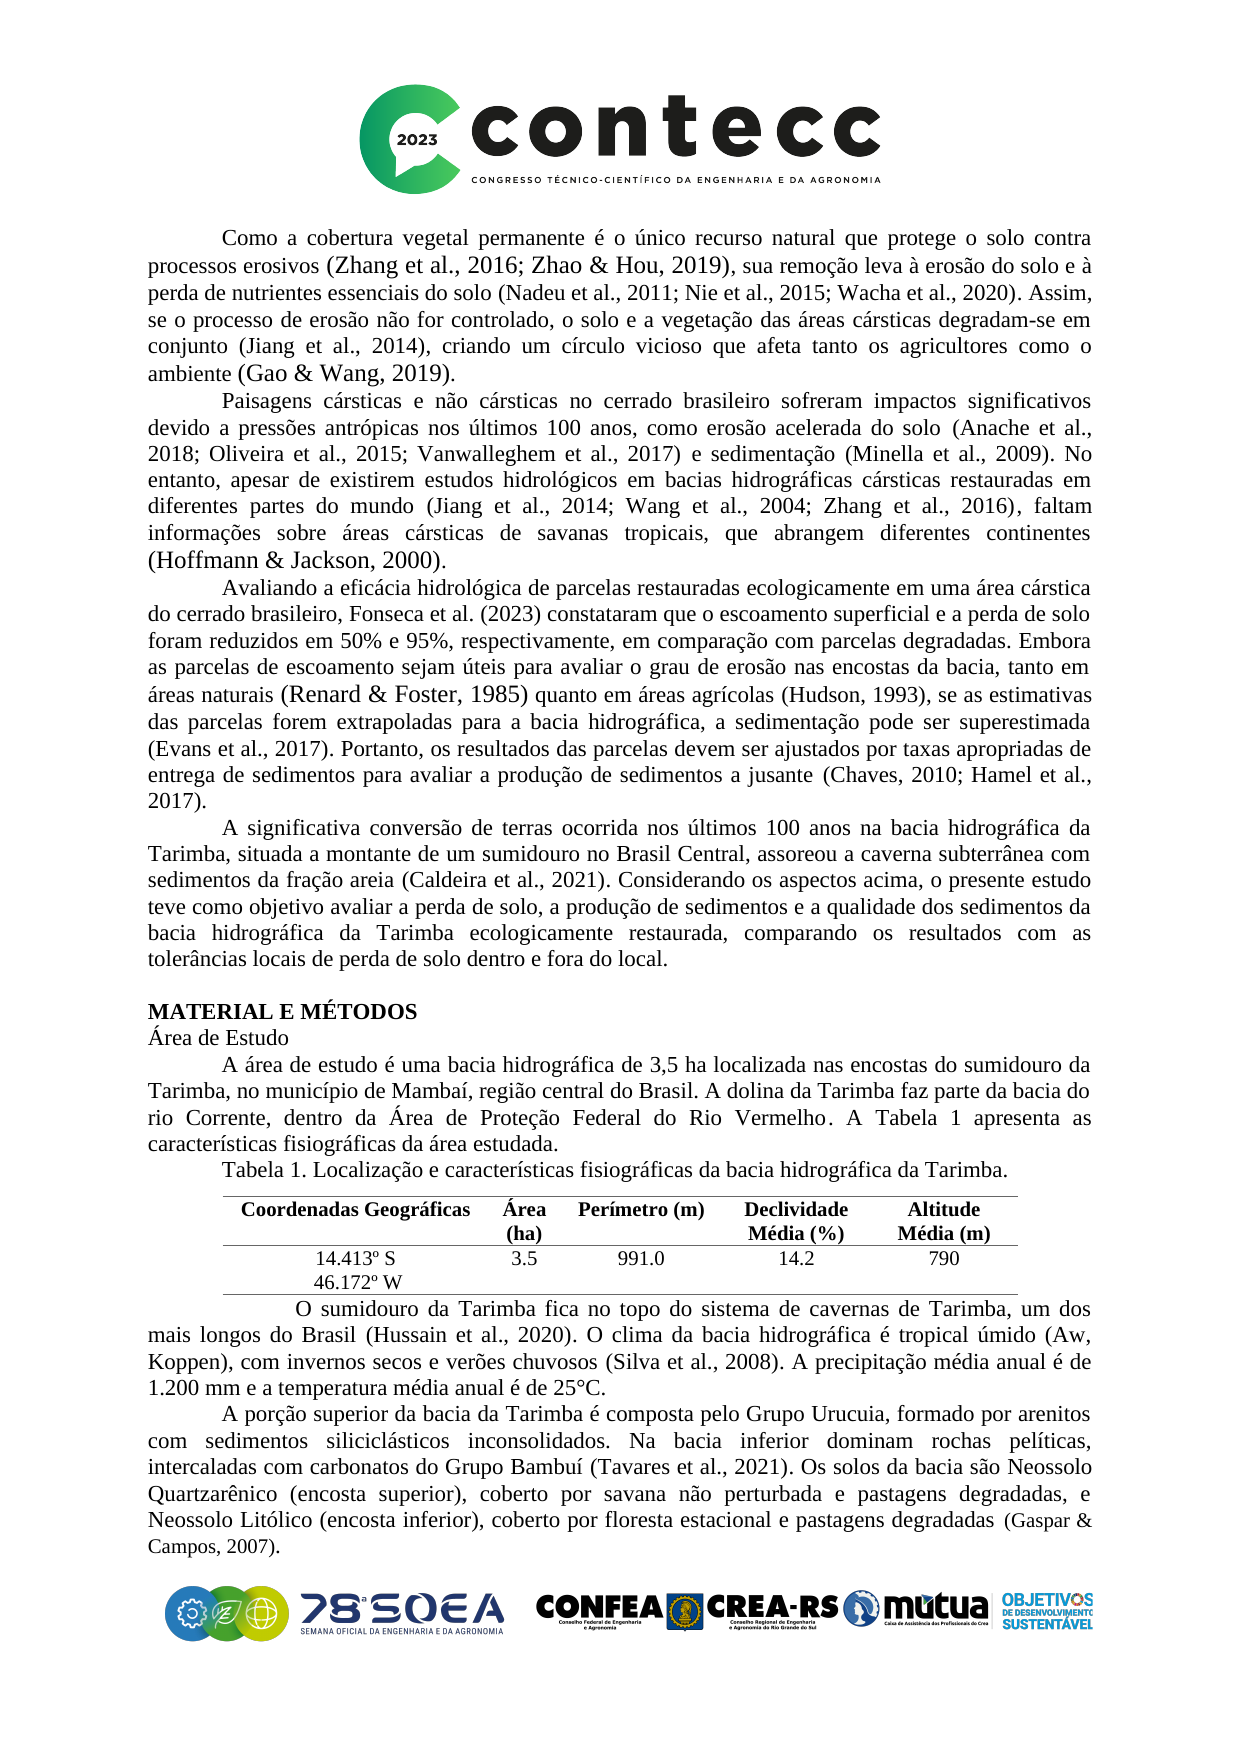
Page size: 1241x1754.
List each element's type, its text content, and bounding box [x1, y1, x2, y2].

text MATERIAL E MÉTODOS [148, 998, 1093, 1024]
text A significativa conversão de terras ocorrida nos últimos 100 anos na bacia hidrográfica da Tarimba, situada a montante de um sumidouro no Brasil Central, assoreou a caverna subterrânea com sedimentos da fração areia . Considerando os aspectos acima, o presente estudo teve como objetivo avaliar a perda de solo, a produção de sedimentos e a qualidade dos sedimentos da bacia hidrográfica da Tarimba ecologicamente restaurada, comparando os resultados com as tolerâncias locais de perda de solo dentro e fora do local. [148, 814, 1092, 972]
table_cell 3.5 [488, 1246, 560, 1294]
table_cell 790 [870, 1246, 1018, 1294]
text Avaliando a eficácia hidrológica de parcelas restauradas ecologicamente em uma área cárstica do cerrado brasileiro, Fonseca et al. (2023) constataram que o escoamento superficial e a perda de solo foram reduzidos em 50% e 95%, respectivamente, em comparação com parcelas degradadas. Embora as parcelas de escoamento sejam úteis para avaliar o grau de erosão nas encostas da bacia, tanto em áreas naturais quanto em áreas agrícolas , se as estimativas das parcelas forem extrapoladas para a bacia hidrográfica, a sedimentação pode ser superestimada . Portanto, os resultados das parcelas devem ser ajustados por taxas apropriadas de entrega de sedimentos para avaliar a produção de sedimentos a jusante . [148, 574, 1092, 814]
table_header Área (ha) [488, 1197, 560, 1245]
text A porção superior da bacia da Tarimba é composta pelo Grupo Urucuia, formado por arenitos com sedimentos siliciclásticos inconsolidados. Na bacia inferior dominam rochas pelíticas, intercaladas com carbonatos do Grupo Bambuí . Os solos da bacia são Neossolo Quartzarênico (encosta superior), coberto por savana não perturbada e pastagens degradadas, e Neossolo Litólico (encosta inferior), coberto por floresta estacional e pastagens degradadas . [148, 1401, 1092, 1559]
table_cell 14.413º S 46.172º W [223, 1246, 488, 1294]
text Como a cobertura vegetal permanente é o único recurso natural que protege o solo contra processos erosivos , sua remoção leva à erosão do solo e à perda de nutrientes essenciais do solo . Assim, se o processo de erosão não for controlado, o solo e a vegetação das áreas cársticas degradam-se em conjunto , criando um círculo vicioso que afeta tanto os agricultores como o ambiente . [148, 224, 1092, 387]
table_cell 14.2 [722, 1246, 870, 1294]
picture [158, 1574, 511, 1648]
text A área de estudo é uma bacia hidrográfica de 3,5 ha localizada nas encostas do sumidouro da Tarimba, no município de Mambaí, região central do Brasil. A dolina da Tarimba faz parte da bacia do rio Corrente, dentro da Área de Proteção Federal do Rio Vermelho. A Tabela 1 apresenta as características fisiográficas da área estudada. [148, 1051, 1092, 1156]
table_cell 991.0 [560, 1246, 722, 1294]
picture [521, 1583, 1093, 1638]
text Área de Estudo [148, 1024, 1092, 1051]
table_header Altitude Média (m) [870, 1197, 1018, 1245]
text Paisagens cársticas e não cársticas no cerrado brasileiro sofreram impactos significativos devido a pressões antrópicas nos últimos 100 anos, como erosão acelerada do solo e sedimentação . No entanto, apesar de existirem estudos hidrológicos em bacias hidrográficas cársticas restauradas em diferentes partes do mundo , faltam informações sobre áreas cársticas de savanas tropicais, que abrangem diferentes continentes . [148, 387, 1092, 574]
table_header Declividade Média (%) [722, 1197, 870, 1245]
table_header Perímetro (m) [560, 1197, 722, 1245]
text Tabela 1. Localização e características fisiográficas da bacia hidrográfica da Tarimba. [222, 1156, 1038, 1183]
table_header Coordenadas Geográficas [223, 1197, 488, 1245]
picture [322, 75, 918, 201]
text O sumidouro da Tarimba fica no topo do sistema de cavernas de Tarimba, um dos mais longos do Brasil . O clima da bacia hidrográfica é tropical úmido (Aw, Koppen), com invernos secos e verões chuvosos . A precipitação média anual é de 1.200 mm e a temperatura média anual é de 25°C. [148, 1295, 1092, 1401]
